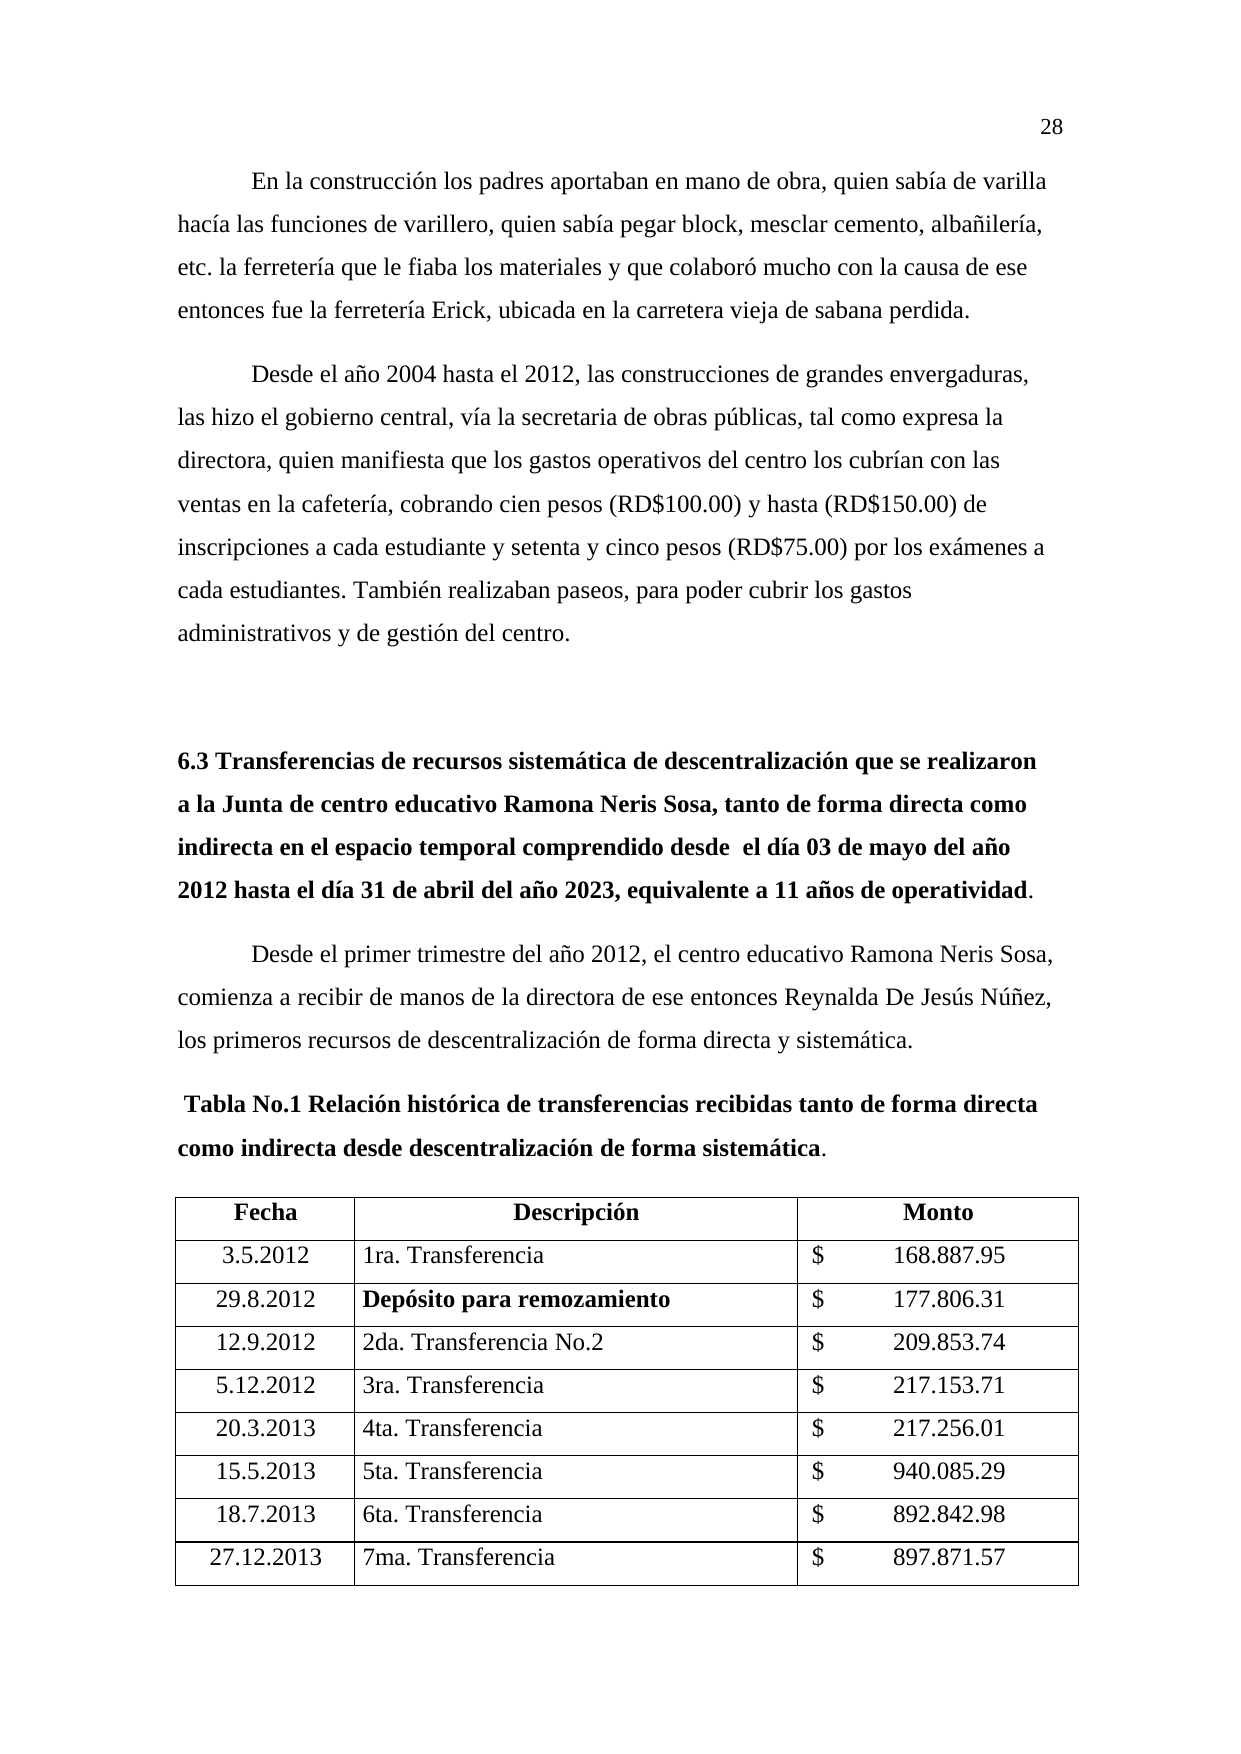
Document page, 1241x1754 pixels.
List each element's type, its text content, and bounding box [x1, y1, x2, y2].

table_cell 3.5.2012 [176, 1241, 354, 1283]
table_cell $ 892.842.98 [798, 1499, 1078, 1541]
table_cell 18.7.2013 [176, 1499, 354, 1541]
text En la construcción los padres aportaban en mano de obra, quien sabía de varilla hacía las funciones de varillero, quien sabía pegar block, mesclar cemento, albañilería, etc. la ferretería que le fiaba los materiales y que colaboró mucho con la causa de ese entonces fue la ferretería Erick, ubicada en la carretera vieja de sabana perdida. [177, 166, 1047, 324]
table_cell 12.9.2012 [176, 1327, 354, 1369]
subtitle Tabla No.1 Relación histórica de transferencias recibidas tanto de forma directa como indirecta desde descentralización de forma sistemática. [177, 1089, 1039, 1161]
subtitle Transferencias de recursos sistemática de descentralización que se realizaron a la Junta de centro educativo Ramona Neris Sosa, tanto de forma directa como indirecta en el espacio temporal comprendido desde el día 03 de mayo del año 2012 hasta el día 31 de abril del año 2023, equivalente a 11 años de operatividad. [177, 746, 1056, 904]
table_header Fecha [176, 1198, 354, 1240]
table_cell 7ma. Transferencia [355, 1543, 797, 1584]
table_cell $ 940.085.29 [798, 1456, 1078, 1498]
table_cell 5ta. Transferencia [355, 1456, 797, 1498]
table_cell 6ta. Transferencia [355, 1499, 797, 1541]
table_cell $ 217.256.01 [798, 1413, 1078, 1455]
table_cell 3ra. Transferencia [355, 1370, 797, 1412]
table_cell 20.3.2013 [176, 1413, 354, 1455]
table_header Descripción [355, 1198, 797, 1240]
table_cell 29.8.2012 [176, 1284, 354, 1326]
table_cell $ 217.153.71 [798, 1370, 1078, 1412]
text Desde el primer trimestre del año 2012, el centro educativo Ramona Neris Sosa, comienza a recibir de manos de la directora de ese entonces Reynalda De Jesús Núñez, los primeros recursos de descentralización de forma directa y sistemática. [177, 939, 1053, 1054]
table_cell $ 168.887.95 [798, 1241, 1078, 1283]
table_cell $ 209.853.74 [798, 1327, 1078, 1369]
table_cell 5.12.2012 [176, 1370, 354, 1412]
table_cell Depósito para remozamiento [355, 1284, 797, 1326]
text Desde el año 2004 hasta el 2012, las construcciones de grandes envergaduras, las hizo el gobierno central, vía la secretaria de obras públicas, tal como expresa la directora, quien manifiesta que los gastos operativos del centro los cubrían con las ventas en la cafetería, cobrando cien pesos (RD$100.00) y hasta (RD$150.00) de inscripciones a cada estudiante y setenta y cinco pesos (RD$75.00) por los exámenes a cada estudiantes. También realizaban paseos, para poder cubrir los gastos administrativos y de gestión del centro. [177, 359, 1047, 647]
table_cell 27.12.2013 [176, 1543, 354, 1584]
table_header Monto [798, 1198, 1078, 1240]
table_cell 4ta. Transferencia [355, 1413, 797, 1455]
table_cell $ 897.871.57 [798, 1543, 1078, 1584]
table_cell 1ra. Transferencia [355, 1241, 797, 1283]
table_cell 15.5.2013 [176, 1456, 354, 1498]
table_cell $ 177.806.31 [798, 1284, 1078, 1326]
table_cell 2da. Transferencia No.2 [355, 1327, 797, 1369]
